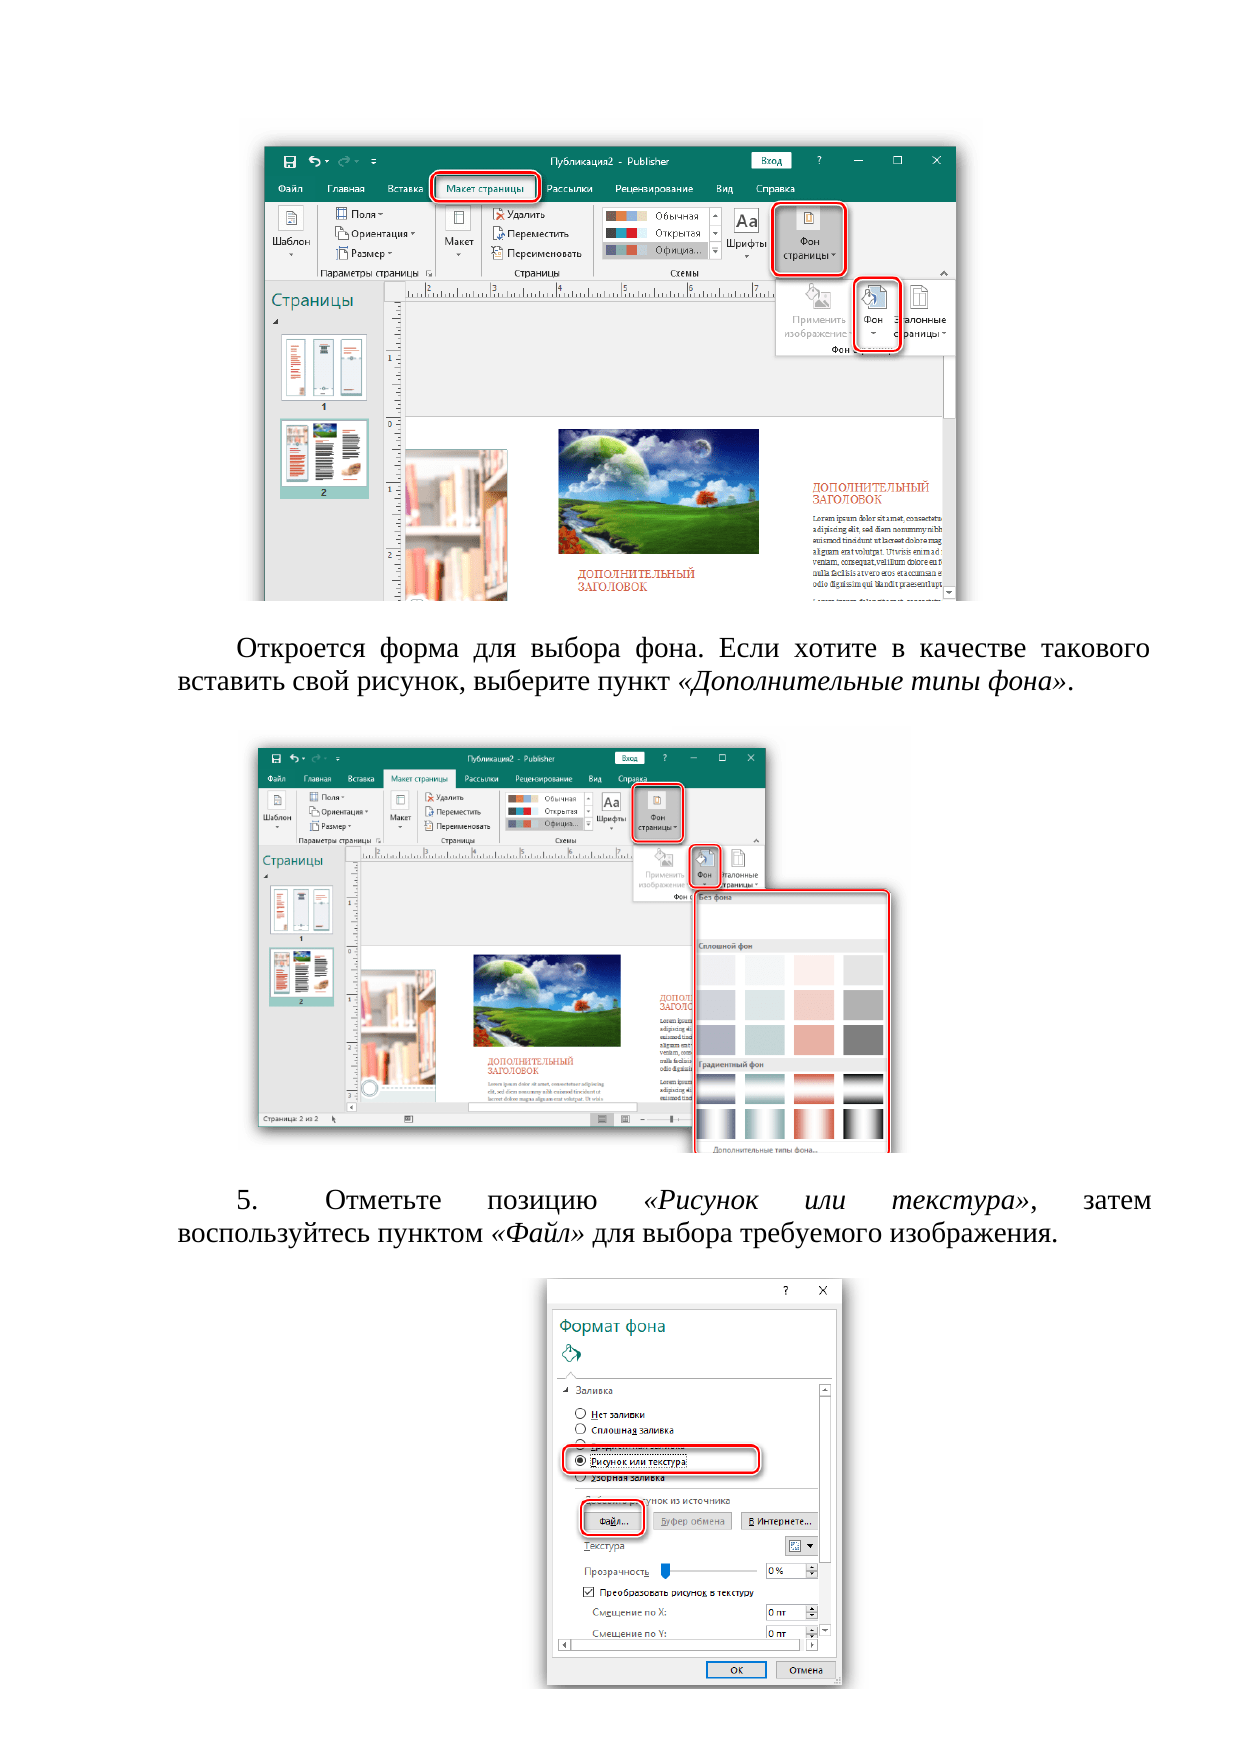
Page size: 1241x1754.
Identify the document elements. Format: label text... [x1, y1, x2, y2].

picture [519, 1278, 869, 1689]
list Отметьте позицию «Рисунок или текстура», затем воспользуйтесь пунктом «Файл» для выбора требуемого изображения. [177, 1182, 1152, 1249]
text Откроется форма для выбора фона. Если хотите в качестве такового вставить свой рисунок, выберите пункт «Дополнительные типы фона». [177, 630, 1152, 697]
picture [236, 726, 912, 1153]
picture [236, 118, 984, 601]
